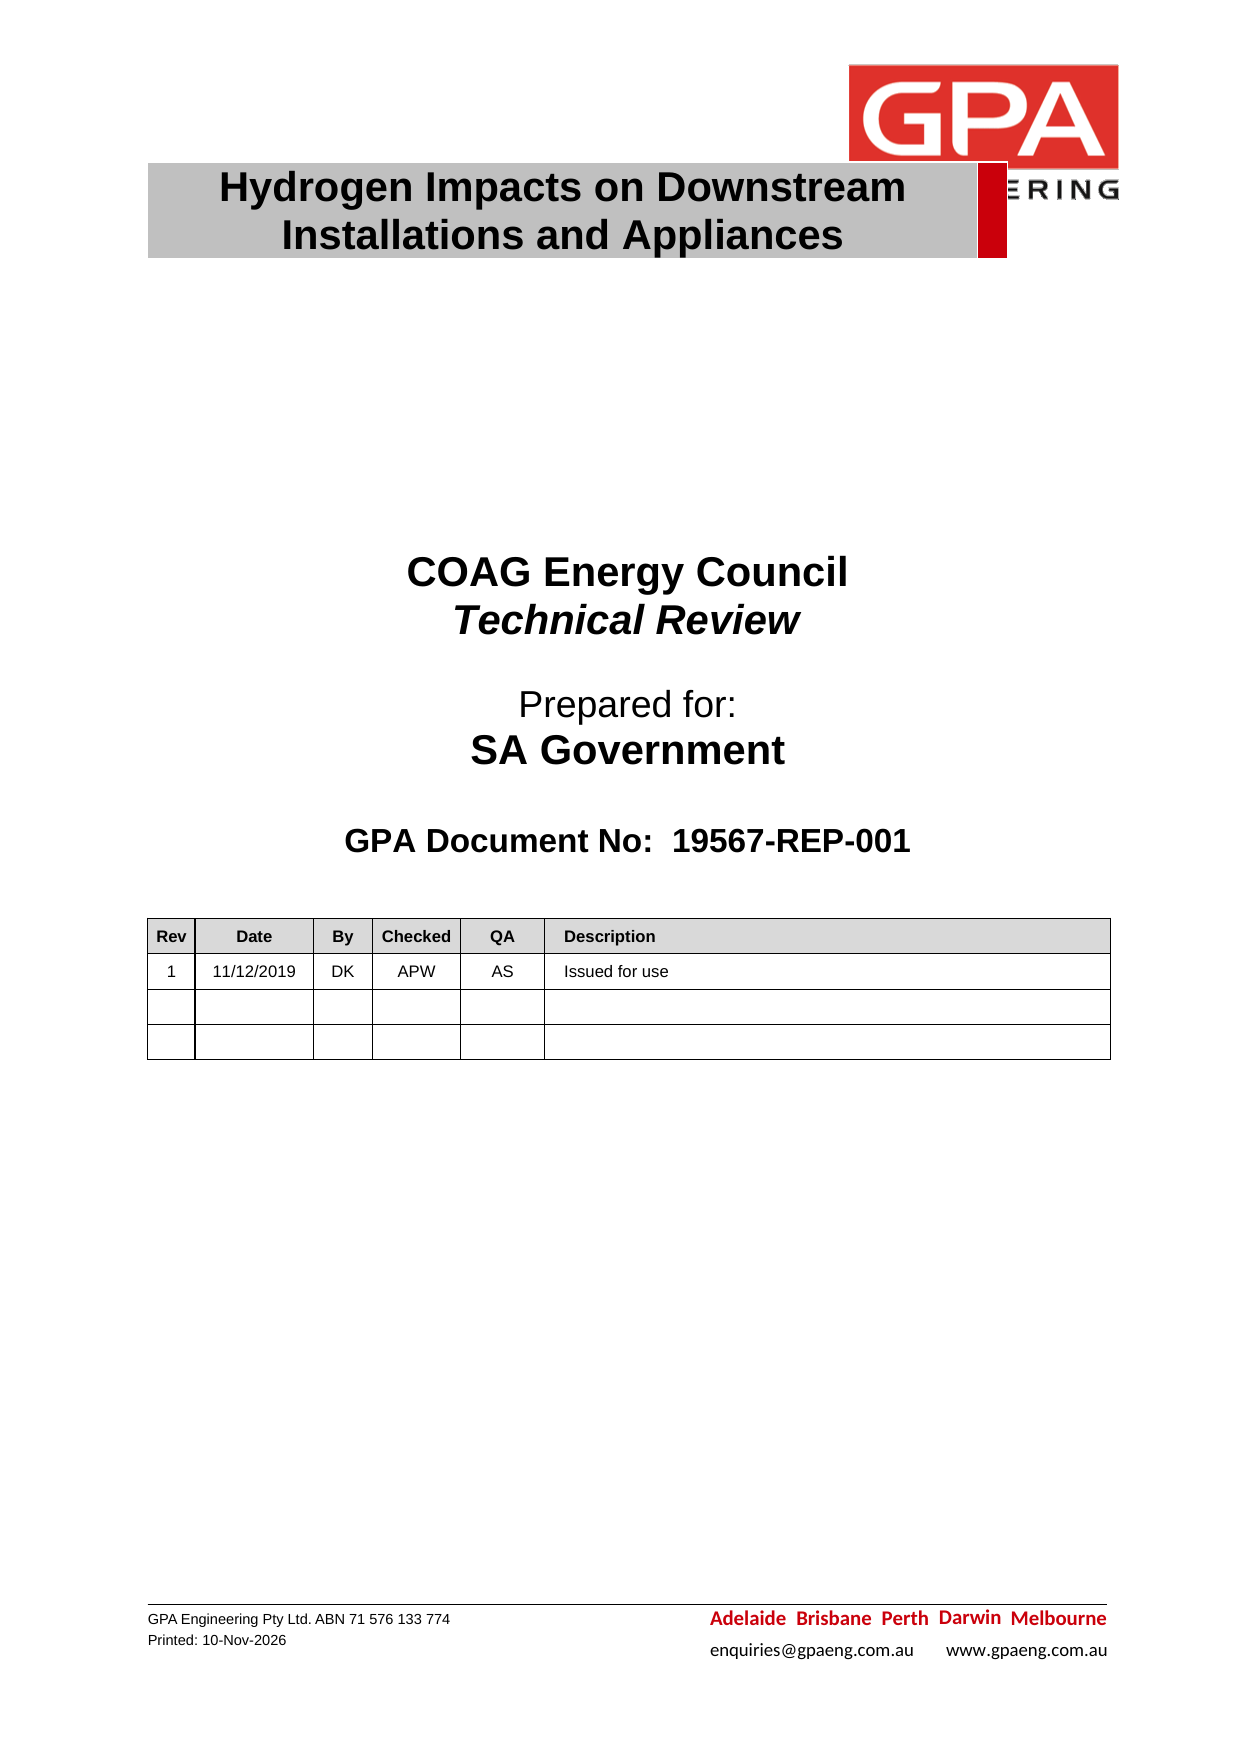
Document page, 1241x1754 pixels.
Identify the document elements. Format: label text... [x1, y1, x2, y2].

title SA Government [148, 725, 1107, 773]
table_header QA [461, 919, 544, 953]
table_cell [373, 1025, 460, 1059]
table_cell [314, 990, 372, 1024]
table_cell DK [314, 954, 372, 988]
table_cell AS [461, 954, 544, 988]
table_header Description [545, 919, 1110, 953]
table_cell [148, 1025, 194, 1059]
table_cell [461, 1025, 544, 1059]
table_cell [148, 990, 194, 1024]
title COAG Energy Council [148, 548, 1107, 596]
table_cell [545, 1025, 1110, 1059]
title Technical Review [148, 596, 1107, 643]
table_header Checked [373, 919, 460, 953]
title Prepared for: [148, 682, 1107, 725]
table_cell [545, 990, 1110, 1024]
table_cell 1 [148, 954, 194, 988]
table_cell 11/12/2019 [196, 954, 313, 988]
table_cell [373, 990, 460, 1024]
table_cell [461, 990, 544, 1024]
table_cell APW [373, 954, 460, 988]
table_header Date [196, 919, 313, 953]
table_cell [314, 1025, 372, 1059]
table_cell [196, 990, 313, 1024]
table_cell [196, 1025, 313, 1059]
table_cell Issued for use [545, 954, 1110, 988]
title GPA Document No: 19567-REP-001 [148, 821, 1107, 859]
table_header Rev [148, 919, 194, 953]
table_header [978, 163, 1007, 258]
table_header Hydrogen Impacts on Downstream Installations and Appliances [148, 163, 977, 258]
table_header By [314, 919, 372, 953]
picture [783, 0, 1231, 261]
